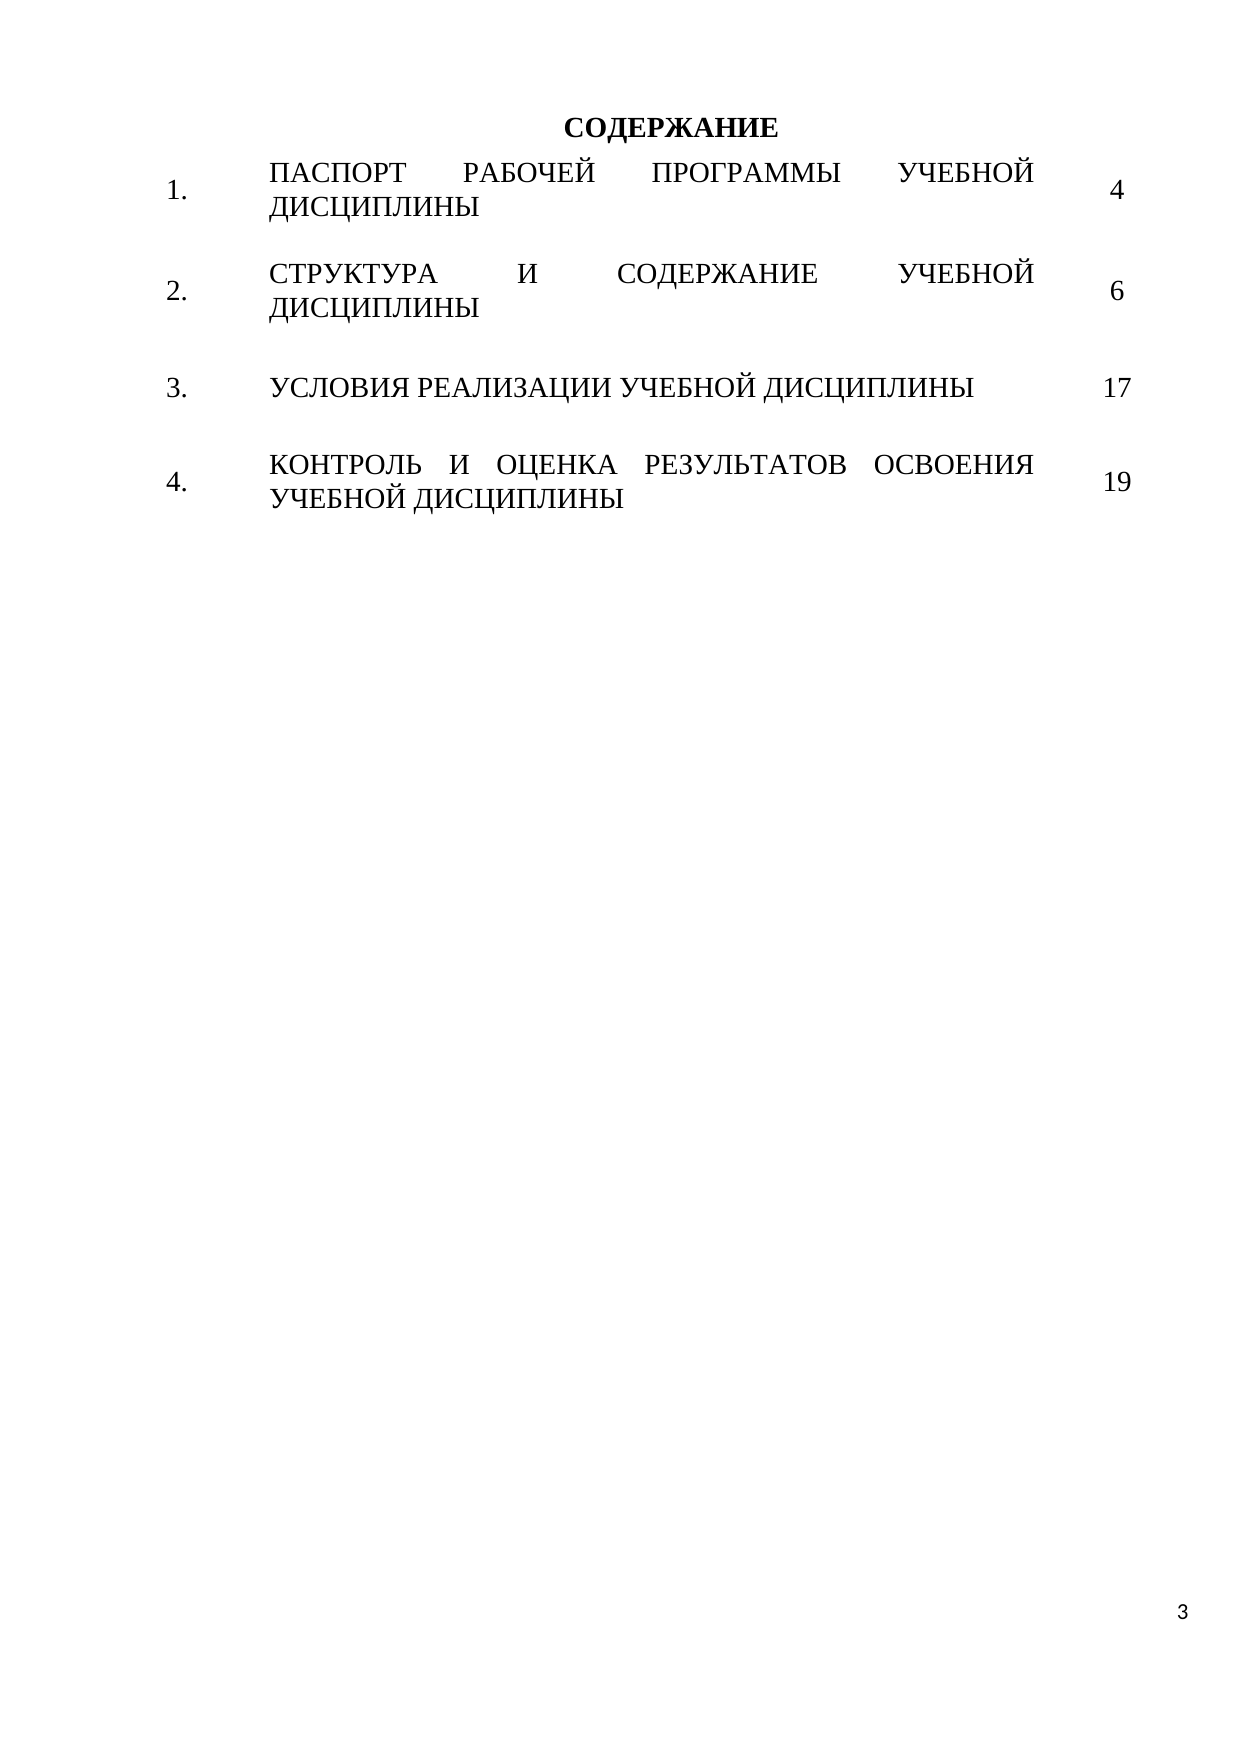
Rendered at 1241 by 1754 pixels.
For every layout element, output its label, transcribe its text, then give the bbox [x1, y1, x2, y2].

table_header 1. [155, 144, 258, 234]
table_cell КОНТРОЛЬ И ОЦЕНКА РЕЗУЛЬТАТОВ ОСВОЕНИЯ УЧЕБНОЙ ДИСЦИПЛИНЫ [258, 429, 1046, 533]
table_cell УСЛОВИЯ РЕАЛИЗАЦИИ УЧЕБНОЙ ДИСЦИПЛИНЫ [258, 346, 1046, 428]
table_cell 6 [1046, 235, 1188, 346]
text СОДЕРЖАНИЕ [154, 110, 1188, 144]
table_header 4 [1046, 144, 1188, 234]
table_header ПАСПОРТ РАБОЧЕЙ ПРОГРАММЫ УЧЕБНОЙ ДИСЦИПЛИНЫ [258, 144, 1046, 234]
table_cell 4. [155, 429, 258, 533]
table_cell 3. [155, 346, 258, 428]
table_cell 17 [1046, 346, 1188, 428]
table_cell СТРУКТУРА И СОДЕРЖАНИЕ УЧЕБНОЙ ДИСЦИПЛИНЫ [258, 235, 1046, 346]
table_cell 19 [1046, 429, 1188, 533]
table_cell 2. [155, 235, 258, 346]
